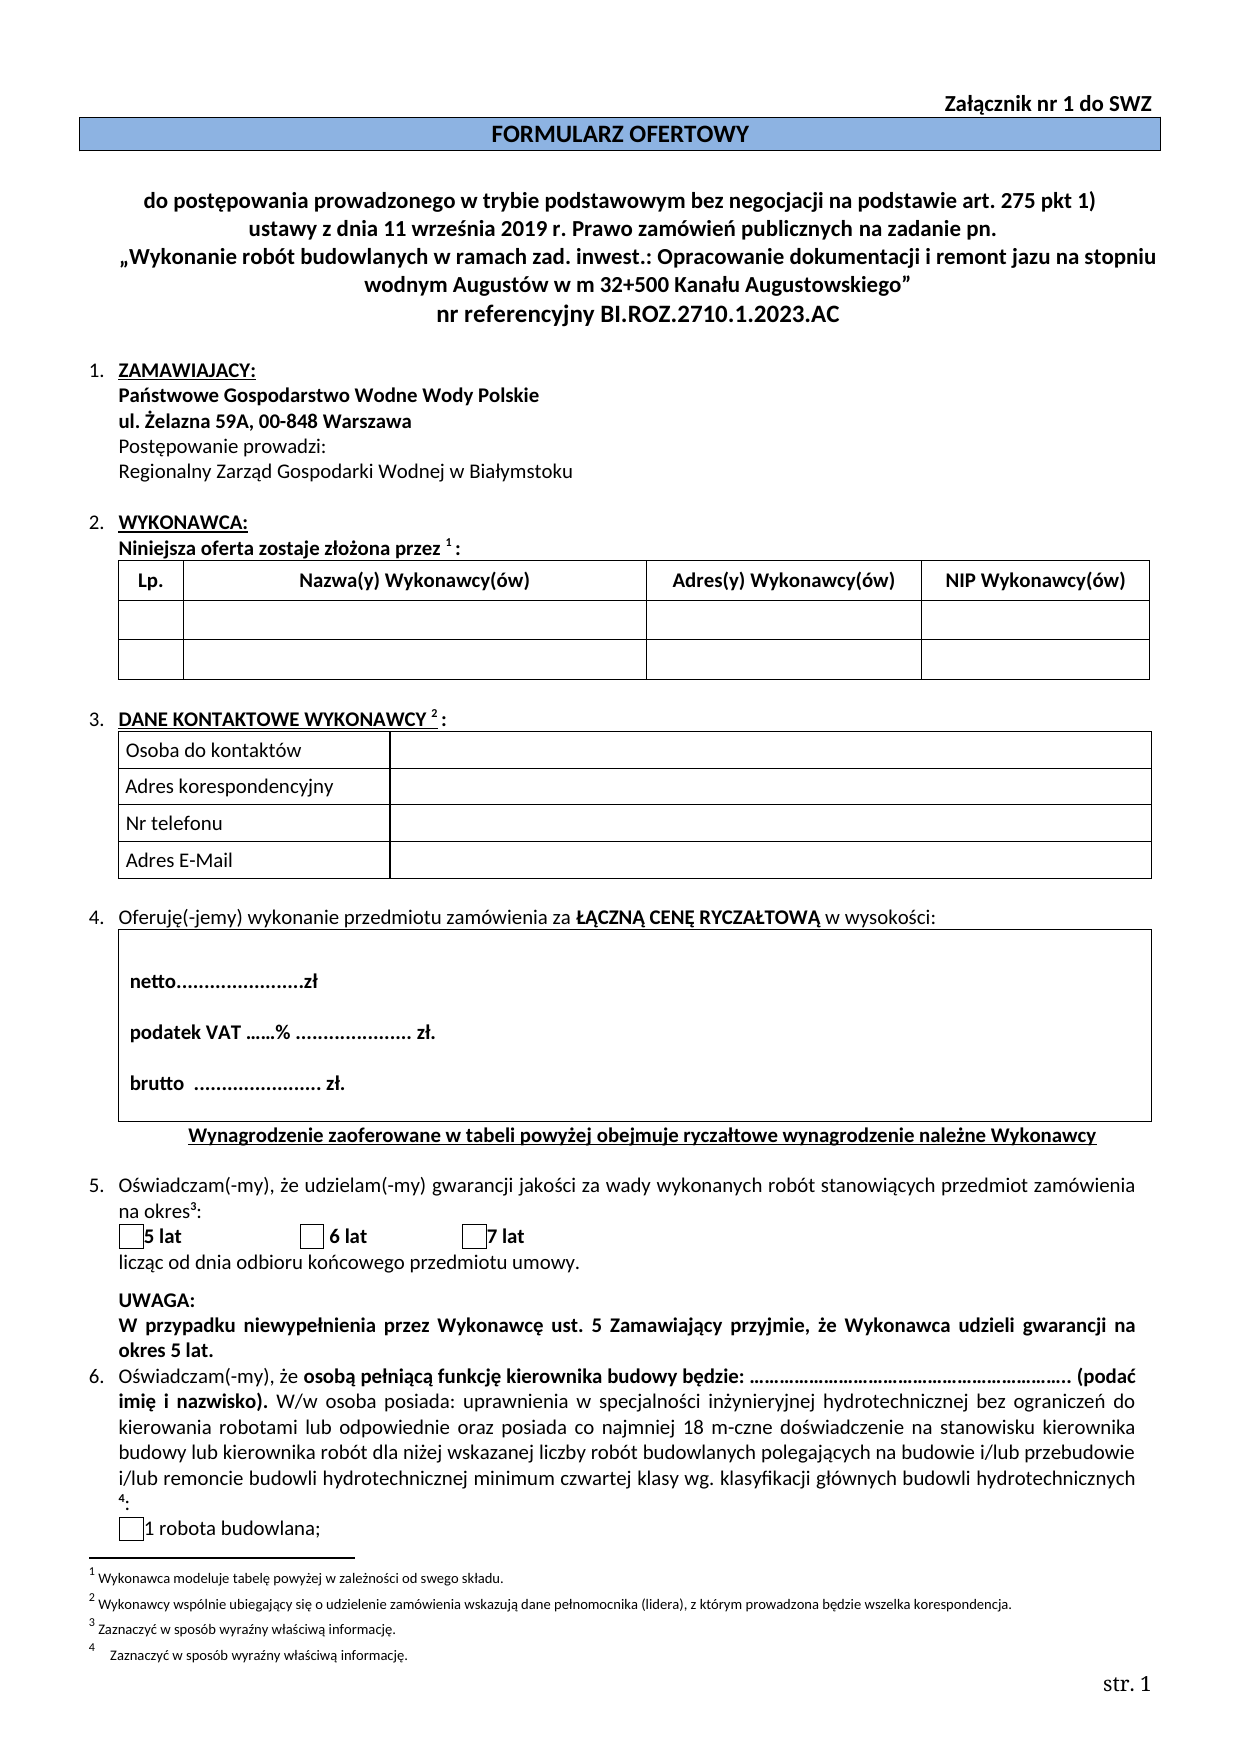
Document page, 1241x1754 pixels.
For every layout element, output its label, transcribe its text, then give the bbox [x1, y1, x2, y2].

text W przypadku niewypełnienia przez Wykonawcę ust. 5 Zamawiający przyjmie, że Wykonawca udzieli gwarancji na okres 5 lat. [118, 1312, 1137, 1363]
text 1 robota budowlana; [118, 1516, 1137, 1541]
table_header Lp. [119, 561, 183, 599]
list Wynagrodzenie zaoferowane w tabeli powyżej obejmuje ryczałtowe wynagrodzenie należne Wykonawcy [133, 1122, 1152, 1147]
list Oświadczam(-my), że udzielam(-my) gwarancji jakości za wady wykonanych robót stanowiących przedmiot zamówienia na okres: [89, 1173, 1137, 1223]
table_header Nazwa(y) Wykonawcy(ów) [184, 561, 646, 599]
list ZAMAWIAJACY: [89, 357, 1137, 382]
text Regionalny Zarząd Gospodarki Wodnej w Białymstoku [118, 459, 1137, 484]
table_header NIP Wykonawcy(ów) [922, 561, 1149, 599]
list Oferuję(-jemy) wykonanie przedmiotu zamówienia za ŁĄCZNĄ CENĘ RYCZAŁTOWĄ w wysokości: [89, 904, 1137, 929]
list WYKONAWCA: [89, 509, 1137, 535]
text ustawy z dnia 11 września 2019 r. Prawo zamówień publicznych na zadanie pn. [89, 214, 1152, 242]
text FORMULARZ OFERTOWY [80, 118, 1160, 150]
table_header Adres(y) Wykonawcy(ów) [647, 561, 921, 599]
table_header Osoba do kontaktów [119, 732, 389, 767]
table_cell [922, 640, 1149, 679]
text Niniejsza oferta zostaje złożona przez : [118, 535, 1152, 560]
list Oświadczam(-my), że osobą pełniącą funkcję kierownika budowy będzie: ……………………………………………………….. (podać imię i nazwisko). W/w osoba posiada: uprawnienia w specjalności inżynieryjnej hydrotechnicznej bez ograniczeń do kierowania robotami lub odpowiednie oraz posiada co najmniej 18 m-czne doświadczenie na stanowisku kierownika budowy lub kierownika robót dla niżej wskazanej liczby robót budowlanych polegających na budowie i/lub przebudowie i/lub remoncie budowli hydrotechnicznej minimum czwartej klasy wg. klasyfikacji głównych budowli hydrotechnicznych : [89, 1363, 1137, 1516]
table_cell [391, 842, 1151, 877]
table_cell [647, 640, 921, 679]
text Państwowe Gospodarstwo Wodne Wody Polskie [118, 382, 1137, 408]
text licząc od dnia odbioru końcowego przedmiotu umowy. [118, 1249, 1137, 1274]
table_cell [184, 640, 646, 679]
table_cell [922, 601, 1149, 639]
text do postępowania prowadzonego w trybie podstawowym bez negocjacji na podstawie art. 275 pkt 1) [89, 186, 1152, 214]
table_cell Adres korespondencyjny [119, 769, 389, 804]
text nr referencyjny BI.ROZ.2710.1.2023.AC [89, 298, 1187, 329]
table_cell [184, 601, 646, 639]
text UWAGA: [118, 1287, 1137, 1312]
table_cell Adres E-Mail [119, 842, 389, 877]
table_cell [391, 805, 1151, 841]
table_cell [647, 601, 921, 639]
table_header [391, 732, 1151, 767]
text „Wykonanie robót budowlanych w ramach zad. inwest.: Opracowanie dokumentacji i remont jazu na stopniu wodnym Augustów w m 32+500 Kanału Augustowskiego” [89, 242, 1187, 298]
table_cell [119, 640, 183, 679]
table_cell [119, 601, 183, 639]
list DANE KONTAKTOWE WYKONAWCY : [89, 706, 1137, 731]
text Postępowanie prowadzi: [118, 433, 1137, 459]
table_cell Nr telefonu [119, 805, 389, 841]
table_cell [391, 769, 1151, 804]
text ul. Żelazna 59A, 00-848 Warszawa [118, 408, 1137, 433]
text Załącznik nr 1 do SWZ [89, 89, 1152, 117]
text 5 lat 6 lat 7 lat [118, 1223, 1137, 1249]
table_header netto.......................zł podatek VAT ……% ..................... zł. brutto ....................... zł. [119, 930, 1151, 1121]
